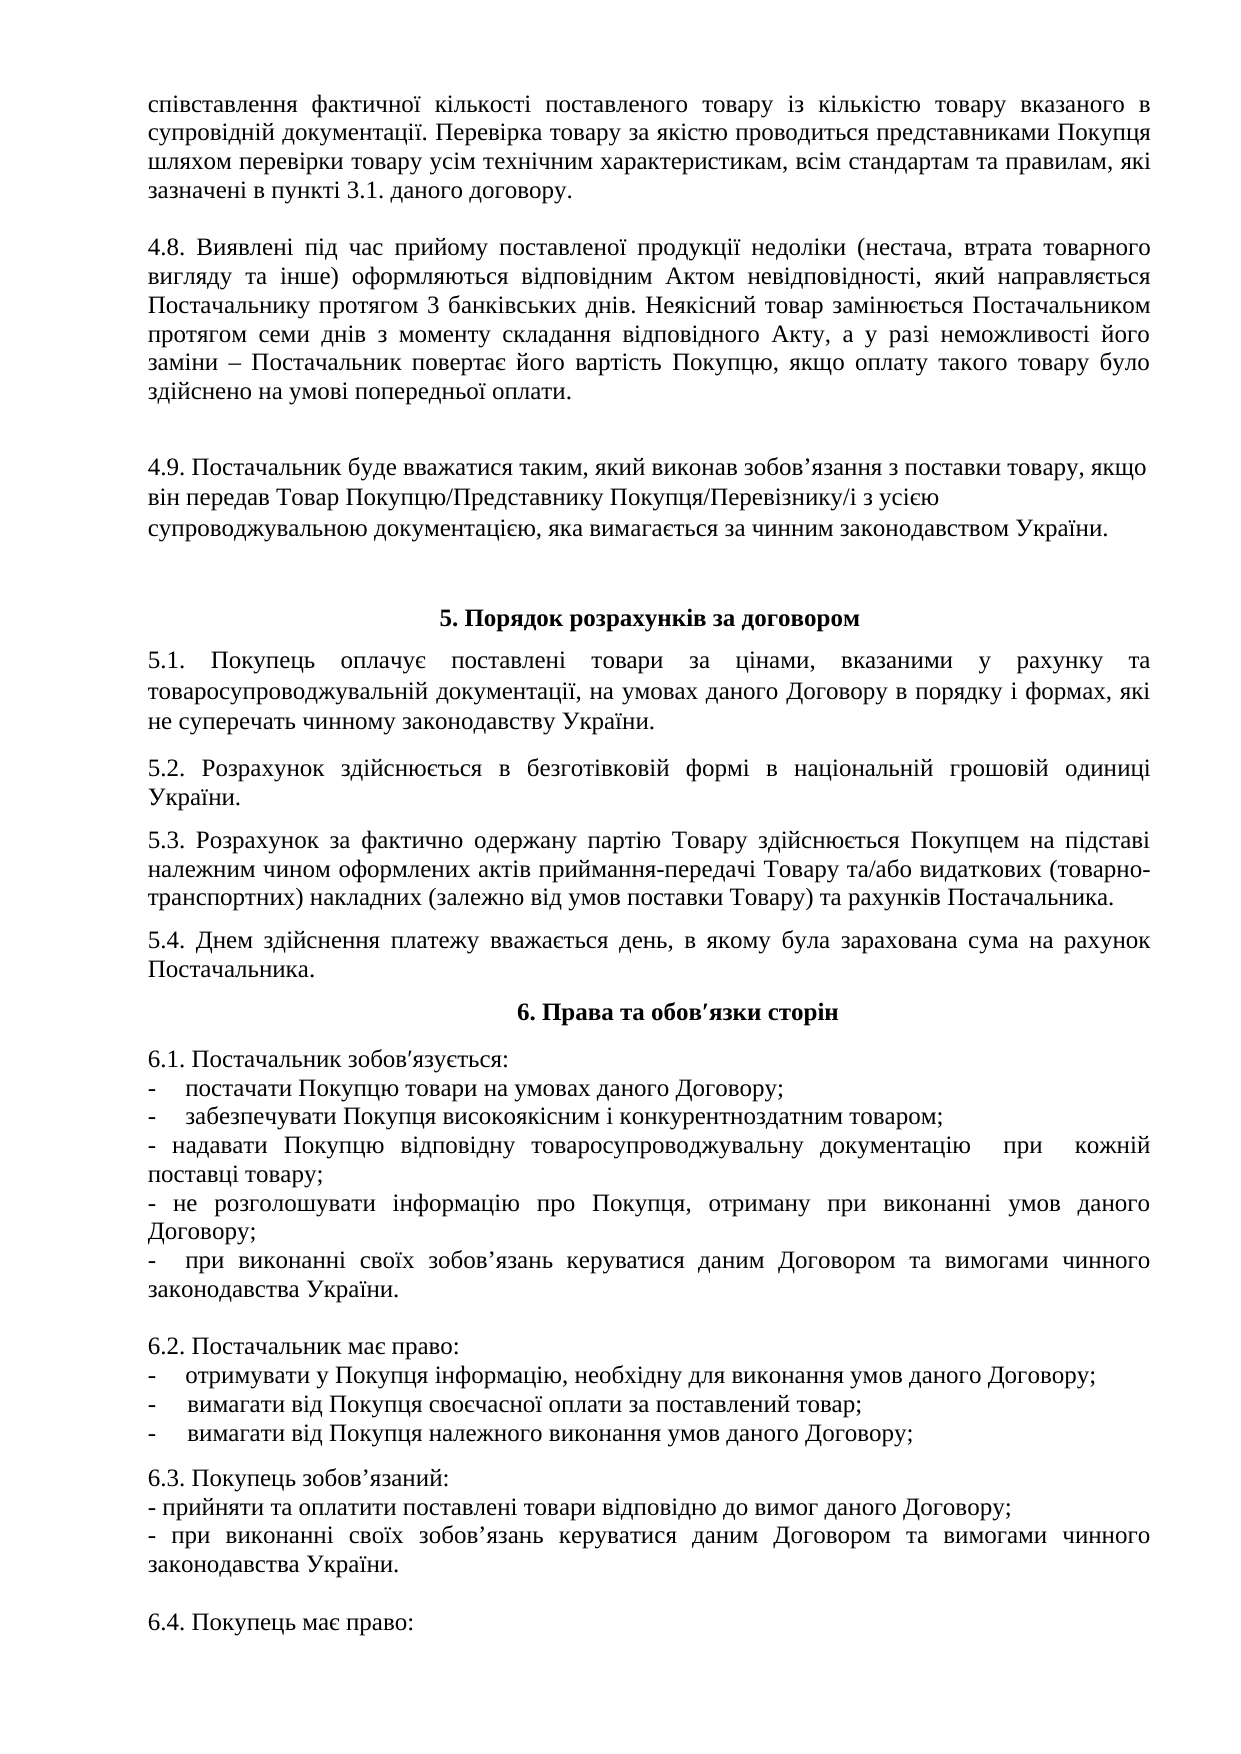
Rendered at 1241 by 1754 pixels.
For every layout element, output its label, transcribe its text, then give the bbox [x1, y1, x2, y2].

text 5.1. Покупець оплачує поставлені товари за цінами, вказаними у рахунку та товаросупроводжувальній документації, на умовах даного Договору в порядку і формах, які не суперечать чинному законодавству України. [148, 646, 1152, 735]
text 5.2. Розрахунок здійснюється в безготівковій формі в національній грошовій одиниці України. [148, 753, 1152, 811]
text - не розголошувати інформацію про Покупця, отриману при виконанні умов даного Договору; [148, 1188, 1152, 1245]
text - вимагати від Покупця своєчасної оплати за поставлений товар; [148, 1389, 1152, 1418]
text 4.8. Виявлені під час прийому поставленої продукції недоліки (нестача, втрата товарного вигляду та інше) оформляються відповідним Актом невідповідності, який направляється Постачальнику протягом 3 банківських днів. Неякісний товар замінюється Постачальником протягом семи днів з моменту складання відповідного Акту, а у разі неможливості його заміни – Постачальник повертає його вартість Покупцю, якщо оплату такого товару було здійснено на умові попередньої оплати. [148, 232, 1152, 405]
list постачати Покупцю товари на умовах даного Договору; [148, 1073, 1152, 1101]
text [148, 89, 1152, 204]
text 6. Права та обов′язки сторін [148, 997, 1152, 1026]
text 4.9. Постачальник буде вважатися таким, який виконав зобов’язання з поставки товару, якщо він передав Товар Покупцю/Представнику Покупця/Перевізнику/і з усією супроводжувальною документацією, яка вимагається за чинним законодавством України. [148, 452, 1152, 542]
text - при виконанні своїх зобов’язань керуватися даним Договором та вимогами чинного законодавства України. [148, 1521, 1152, 1578]
text 5. Порядок розрахунків за договором [148, 603, 1152, 631]
text 5.3. Розрахунок за фактично одержану партію Товару здійснюється Покупцем на підставі належним чином оформлених актів приймання-передачі Товару та/або видаткових (товарно-транспортних) накладних (залежно від умов поставки Товару) та рахунків Постачальника. [148, 825, 1152, 911]
text - надавати Покупцю відповідну товаросупроводжувальну документацію при кожній поставці товару; [148, 1130, 1152, 1188]
list при виконанні своїх зобов’язань керуватися даним Договором та вимогами чинного законодавства України. [148, 1245, 1152, 1303]
text 6.1. Постачальник зобов′язується: [148, 1044, 1152, 1073]
list забезпечувати Покупця високоякісним і конкурентноздатним товаром; [148, 1101, 1152, 1130]
text - прийняти та оплатити поставлені товари відповідно до вимог даного Договору; [148, 1492, 1152, 1521]
list отримувати у Покупця інформацію, необхідну для виконання умов даного Договору; [148, 1360, 1152, 1389]
text - вимагати від Покупця належного виконання умов даного Договору; [148, 1418, 1152, 1446]
text 5.4. Днем здійснення платежу вважається день, в якому була зарахована сума на рахунок Постачальника. [148, 925, 1152, 983]
text 6.3. Покупець зобов’язаний: [148, 1463, 1152, 1492]
text 6.2. Постачальник має право: [148, 1331, 1152, 1360]
text 6.4. Покупець має право: [148, 1607, 1152, 1636]
